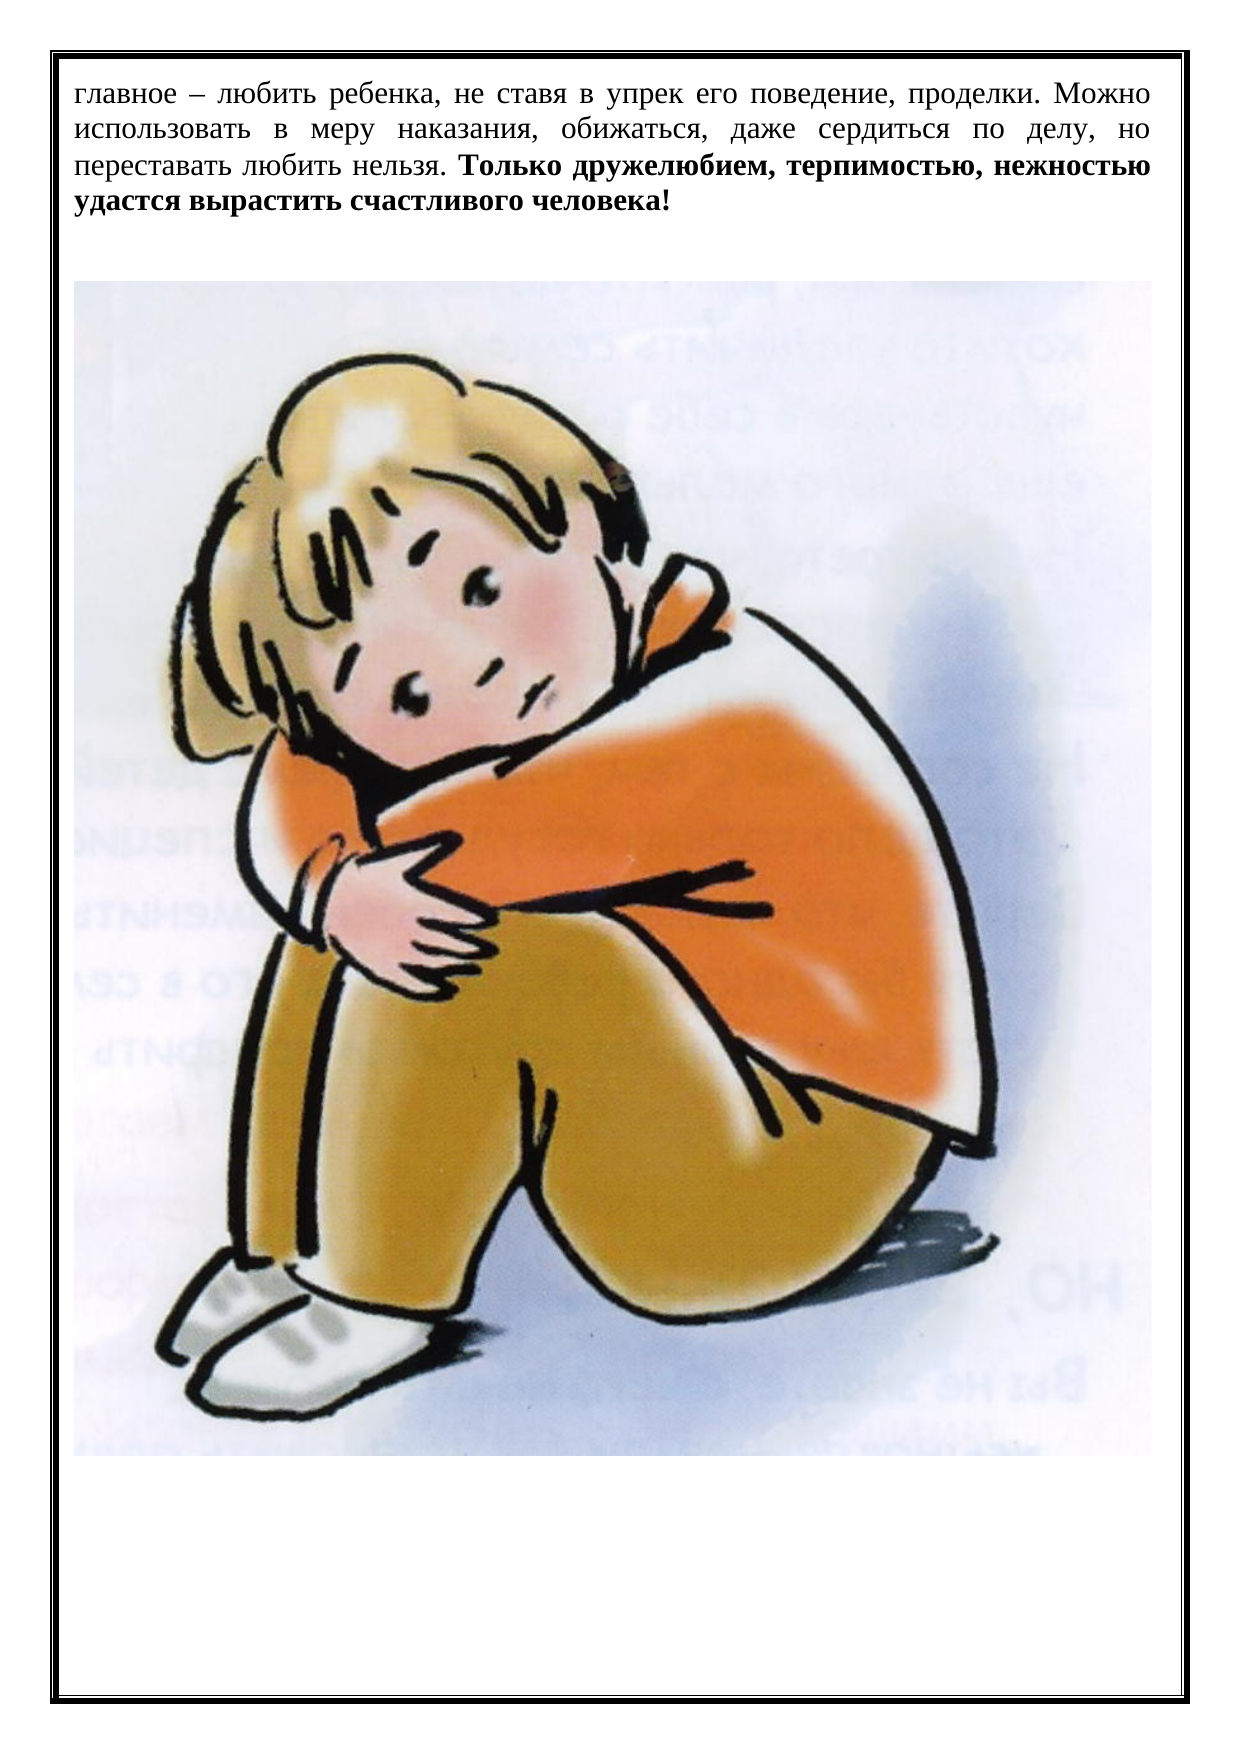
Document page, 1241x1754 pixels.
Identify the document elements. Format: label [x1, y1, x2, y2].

picture [73, 281, 1152, 1456]
text [74, 74, 1152, 218]
